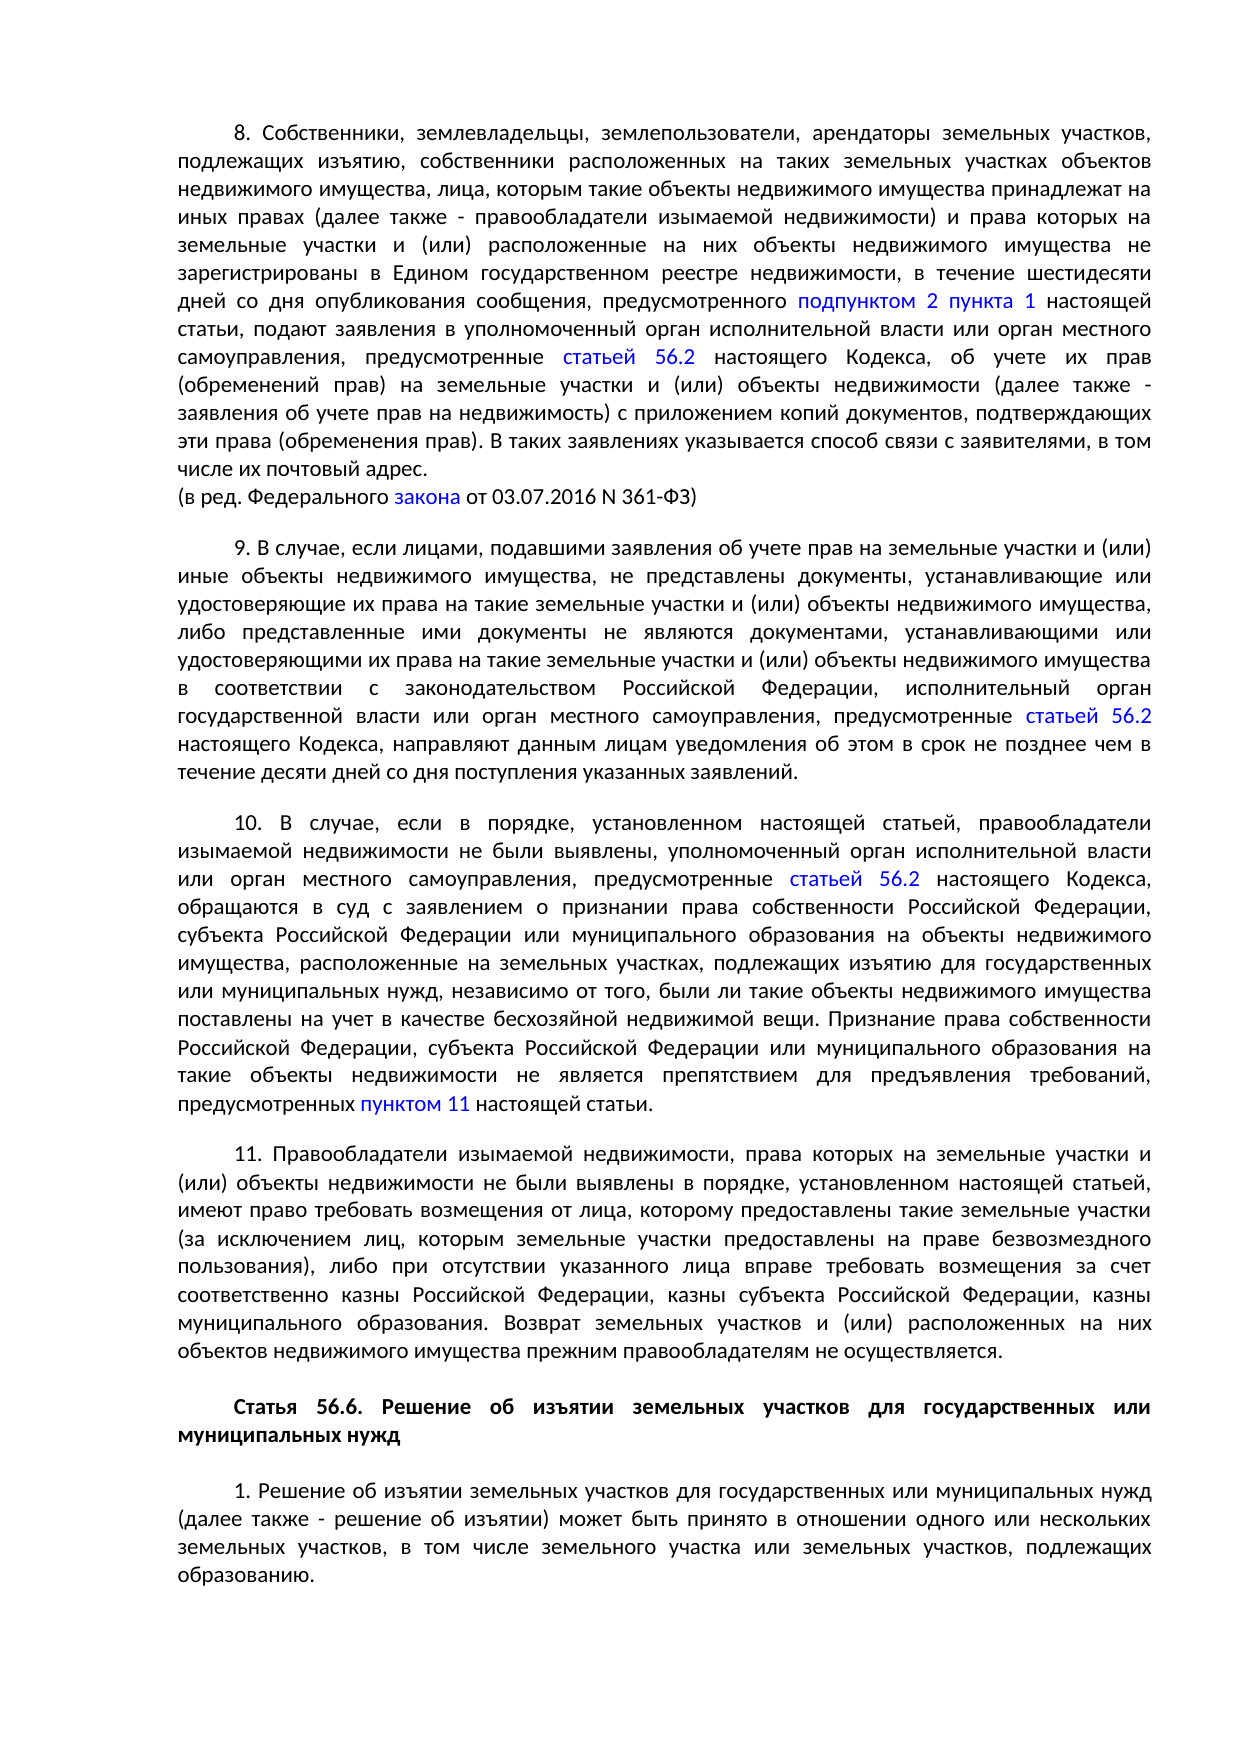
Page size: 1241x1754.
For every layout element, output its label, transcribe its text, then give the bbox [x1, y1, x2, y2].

text (в ред. Федерального закона от 03.07.2016 N 361-ФЗ) [177, 482, 1152, 510]
text 9. В случае, если лицами, подавшими заявления об учете прав на земельные участки и (или) иные объекты недвижимого имущества, не представлены документы, устанавливающие или удостоверяющие их права на такие земельные участки и (или) объекты недвижимого имущества, либо представленные ими документы не являются документами, устанавливающими или удостоверяющими их права на такие земельные участки и (или) объекты недвижимого имущества в соответствии с законодательством Российской Федерации, исполнительный орган государственной власти или орган местного самоуправления, предусмотренные статьей 56.2 настоящего Кодекса, направляют данным лицам уведомления об этом в срок не позднее чем в течение десяти дней со дня поступления указанных заявлений. [177, 533, 1152, 786]
title Статья 56.6. Решение об изъятии земельных участков для государственных или муниципальных нужд [177, 1392, 1152, 1448]
text 11. Правообладатели изымаемой недвижимости, права которых на земельные участки и (или) объекты недвижимости не были выявлены в порядке, установленном настоящей статьей, имеют право требовать возмещения от лица, которому предоставлены такие земельные участки (за исключением лиц, которым земельные участки предоставлены на праве безвозмездного пользования), либо при отсутствии указанного лица вправе требовать возмещения за счет соответственно казны Российской Федерации, казны субъекта Российской Федерации, казны муниципального образования. Возврат земельных участков и (или) расположенных на них объектов недвижимого имущества прежним правообладателям не осуществляется. [177, 1139, 1152, 1364]
text 8. Собственники, землевладельцы, землепользователи, арендаторы земельных участков, подлежащих изъятию, собственники расположенных на таких земельных участках объектов недвижимого имущества, лица, которым такие объекты недвижимого имущества принадлежат на иных правах (далее также - правообладатели изымаемой недвижимости) и права которых на земельные участки и (или) расположенные на них объекты недвижимого имущества не зарегистрированы в Едином государственном реестре недвижимости, в течение шестидесяти дней со дня опубликования сообщения, предусмотренного подпунктом 2 пункта 1 настоящей статьи, подают заявления в уполномоченный орган исполнительной власти или орган местного самоуправления, предусмотренные статьей 56.2 настоящего Кодекса, об учете их прав (обременений прав) на земельные участки и (или) объекты недвижимости (далее также - заявления об учете прав на недвижимость) с приложением копий документов, подтверждающих эти права (обременения прав). В таких заявлениях указывается способ связи с заявителями, в том числе их почтовый адрес. [177, 118, 1152, 482]
text 1. Решение об изъятии земельных участков для государственных или муниципальных нужд (далее также - решение об изъятии) может быть принято в отношении одного или нескольких земельных участков, в том числе земельного участка или земельных участков, подлежащих образованию. [177, 1476, 1152, 1588]
text 10. В случае, если в порядке, установленном настоящей статьей, правообладатели изымаемой недвижимости не были выявлены, уполномоченный орган исполнительной власти или орган местного самоуправления, предусмотренные статьей 56.2 настоящего Кодекса, обращаются в суд с заявлением о признании права собственности Российской Федерации, субъекта Российской Федерации или муниципального образования на объекты недвижимого имущества, расположенные на земельных участках, подлежащих изъятию для государственных или муниципальных нужд, независимо от того, были ли такие объекты недвижимого имущества поставлены на учет в качестве бесхозяйной недвижимой вещи. Признание права собственности Российской Федерации, субъекта Российской Федерации или муниципального образования на такие объекты недвижимости не является препятствием для предъявления требований, предусмотренных пунктом 11 настоящей статьи. [177, 808, 1152, 1117]
